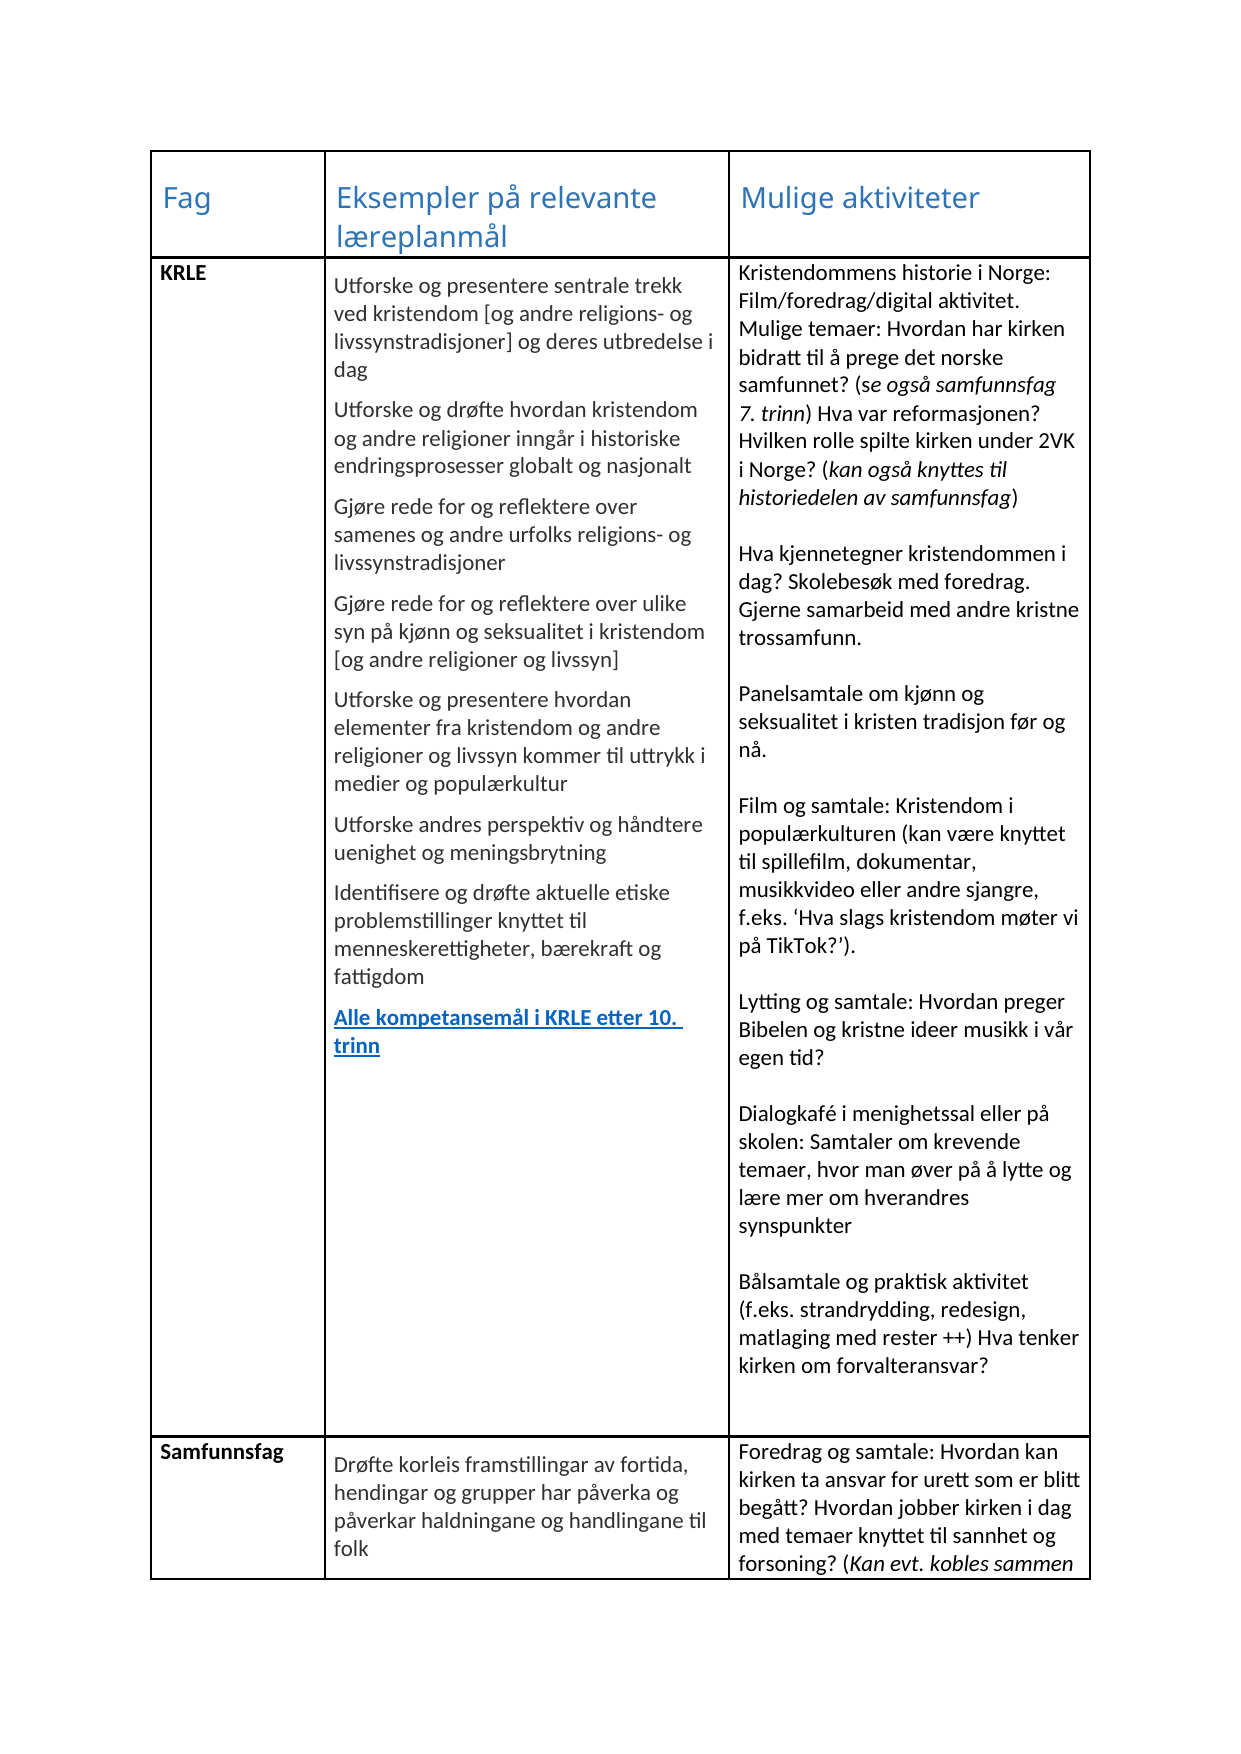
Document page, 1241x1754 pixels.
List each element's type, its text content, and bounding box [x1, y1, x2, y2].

table_header Mulige aktiviteter [730, 152, 1089, 256]
table_cell KRLE [152, 259, 324, 1435]
table_cell Kristendommens historie i Norge: Film/foredrag/digital aktivitet. Mulige temaer: Hvordan har kirken bidratt til å prege det norske samfunnet? (se også samfunnsfag 7. trinn) Hva var reformasjonen? Hvilken rolle spilte kirken under 2VK i Norge? (kan også knyttes til historiedelen av samfunnsfag) Hva kjennetegner kristendommen i dag? Skolebesøk med foredrag. Gjerne samarbeid med andre kristne trossamfunn. Panelsamtale om kjønn og seksualitet i kristen tradisjon før og nå. Film og samtale: Kristendom i populærkulturen (kan være knyttet til spillefilm, dokumentar, musikkvideo eller andre sjangre, f.eks. ‘Hva slags kristendom møter vi på TikTok?’). Lytting og samtale: Hvordan preger Bibelen og kristne ideer musikk i vår egen tid? Dialogkafé i menighetssal eller på skolen: Samtaler om krevende temaer, hvor man øver på å lytte og lære mer om hverandres synspunkter Bålsamtale og praktisk aktivitet (f.eks. strandrydding, redesign, matlaging med rester ++) Hva tenker kirken om forvalteransvar? [730, 259, 1089, 1435]
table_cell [730, 1438, 1089, 1578]
table_header Fag [152, 152, 324, 256]
table_cell Utforske og presentere sentrale trekk ved kristendom [og andre religions- og livssynstradisjoner] og deres utbredelse i dag Utforske og drøfte hvordan kristendom og andre religioner inngår i historiske endringsprosesser globalt og nasjonalt Gjøre rede for og reflektere over samenes og andre urfolks religions- og livssynstradisjoner Gjøre rede for og reflektere over ulike syn på kjønn og seksualitet i kristendom [og andre religioner og livssyn] Utforske og presentere hvordan elementer fra kristendom og andre religioner og livssyn kommer til uttrykk i medier og populærkultur Utforske andres perspektiv og håndtere uenighet og meningsbrytning Identifisere og drøfte aktuelle etiske problemstillinger knyttet til menneskerettigheter, bærekraft og fattigdom Alle kompetansemål i KRLE etter 10. trinn [326, 259, 728, 1435]
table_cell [326, 1438, 728, 1578]
table_header Eksempler på relevante læreplanmål [326, 152, 728, 256]
table_cell Samfunnsfag [152, 1438, 324, 1578]
